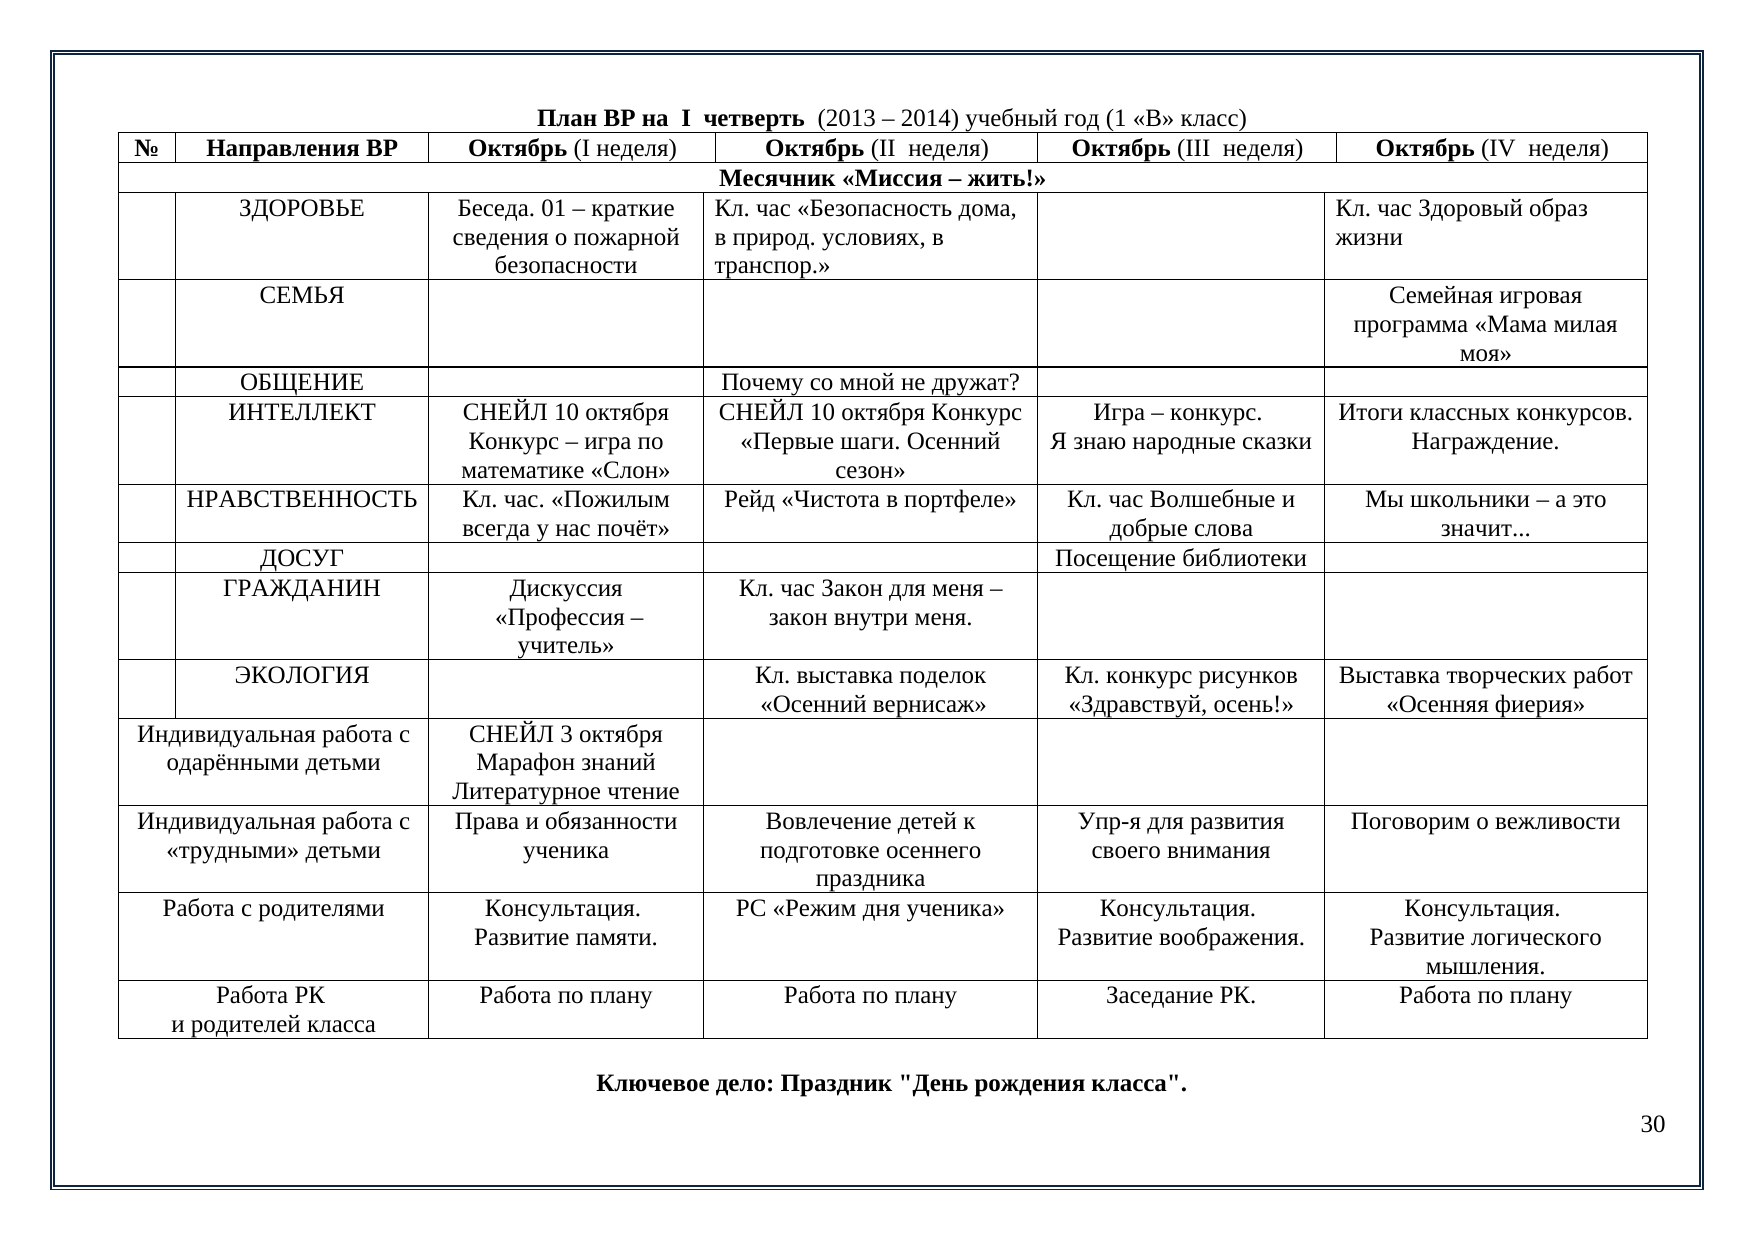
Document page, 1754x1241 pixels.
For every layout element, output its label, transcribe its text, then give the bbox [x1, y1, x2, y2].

table_cell Работа РК и родителей класса [119, 981, 428, 1038]
table_header Октябрь (I неделя) [429, 133, 715, 162]
table_cell Беседа. 01 – краткие сведения о пожарной безопасности [429, 193, 703, 279]
table_cell Итоги классных конкурсов. Награждение. [1325, 397, 1647, 483]
table_cell СЕМЬЯ [176, 280, 428, 366]
table_cell Работа с родителями [119, 893, 428, 979]
table_cell СНЕЙЛ 3 октября Марафон знаний Литературное чтение [429, 719, 703, 805]
table_cell [1038, 368, 1324, 396]
table_cell Консультация. Развитие логического мышления. [1325, 893, 1647, 979]
table_cell [119, 660, 175, 718]
table_cell [429, 280, 703, 366]
table_cell Вовлечение детей к подготовке осеннего праздника [704, 806, 1037, 892]
table_cell Консультация. Развитие памяти. [429, 893, 703, 979]
table_cell Индивидуальная работа с одарёнными детьми [119, 719, 428, 805]
table_cell [119, 485, 175, 542]
table_cell ГРАЖДАНИН [176, 573, 428, 659]
table_cell Консультация. Развитие воображения. [1038, 893, 1324, 979]
table_cell Кл. час Закон для меня – закон внутри меня. [704, 573, 1037, 659]
text Ключевое дело: Праздник "День рождения класса". [118, 1068, 1665, 1097]
table_cell [704, 280, 1037, 366]
table_cell [119, 280, 175, 366]
table_header № [119, 133, 175, 162]
table_cell Мы школьники – а это значит... [1325, 485, 1647, 542]
table_cell [429, 368, 703, 396]
table_cell Работа по плану [1325, 981, 1647, 1038]
table_cell Работа по плану [704, 981, 1037, 1038]
table_cell [1038, 573, 1324, 659]
table_cell ИНТЕЛЛЕКТ [176, 397, 428, 483]
table_cell НРАВСТВЕННОСТЬ [176, 485, 428, 542]
table_cell Права и обязанности ученика [429, 806, 703, 892]
table_cell Упр-я для развития своего внимания [1038, 806, 1324, 892]
table_header Октябрь (II неделя) [716, 133, 1037, 162]
table_cell СНЕЙЛ 10 октября Конкурс «Первые шаги. Осенний сезон» [704, 397, 1037, 483]
table_cell [1325, 543, 1647, 572]
table_cell Кл. час Волшебные и добрые слова [1038, 485, 1324, 542]
table_cell [1038, 719, 1324, 805]
text План ВР на I четверть (2013 – 2014) учебный год (1 «В» класс) [118, 103, 1665, 132]
table_cell СНЕЙЛ 10 октября Конкурс – игра по математике «Слон» [429, 397, 703, 483]
table_cell ЭКОЛОГИЯ [176, 660, 428, 718]
table_cell [1325, 573, 1647, 659]
table_cell Кл. час «Безопасность дома, в природ. условиях, в транспор.» [704, 193, 1037, 279]
table_cell Посещение библиотеки [1038, 543, 1324, 572]
table_cell Кл. конкурс рисунков «Здравствуй, осень!» [1038, 660, 1324, 718]
table_cell [119, 397, 175, 483]
table_cell [429, 543, 703, 572]
table_header Октябрь (III неделя) [1038, 133, 1336, 162]
table_header Октябрь (IV неделя) [1337, 133, 1647, 162]
table_cell Кл. час Здоровый образ жизни [1325, 193, 1647, 279]
table_cell РС «Режим дня ученика» [704, 893, 1037, 979]
table_cell Поговорим о вежливости [1325, 806, 1647, 892]
table_cell [119, 573, 175, 659]
table_cell Почему со мной не дружат? [704, 368, 1037, 396]
table_cell ОБЩЕНИЕ [176, 368, 428, 396]
table_cell [1038, 193, 1324, 279]
table_cell [119, 368, 175, 396]
table_cell Индивидуальная работа с «трудными» детьми [119, 806, 428, 892]
table_cell Игра – конкурс. Я знаю народные сказки [1038, 397, 1324, 483]
table_header Направления ВР [176, 133, 428, 162]
table_cell Работа по плану [429, 981, 703, 1038]
table_cell [119, 543, 175, 572]
table_cell Рейд «Чистота в портфеле» [704, 485, 1037, 542]
table_cell Месячник «Миссия – жить!» [119, 163, 1647, 192]
table_cell ЗДОРОВЬЕ [176, 193, 428, 279]
table_cell ДОСУГ [176, 543, 428, 572]
table_cell Кл. час. «Пожилым всегда у нас почёт» [429, 485, 703, 542]
table_cell [1325, 719, 1647, 805]
table_cell [429, 660, 703, 718]
table_cell [704, 543, 1037, 572]
table_cell [1038, 280, 1324, 366]
table_cell [1325, 368, 1647, 396]
table_cell Кл. выставка поделок «Осенний вернисаж» [704, 660, 1037, 718]
table_cell [704, 719, 1037, 805]
table_cell Заседание РК. [1038, 981, 1324, 1038]
table_cell Дискуссия «Профессия – учитель» [429, 573, 703, 659]
table_cell [119, 193, 175, 279]
table_cell Семейная игровая программа «Мама милая моя» [1325, 280, 1647, 366]
table_cell Выставка творческих работ «Осенняя фиерия» [1325, 660, 1647, 718]
